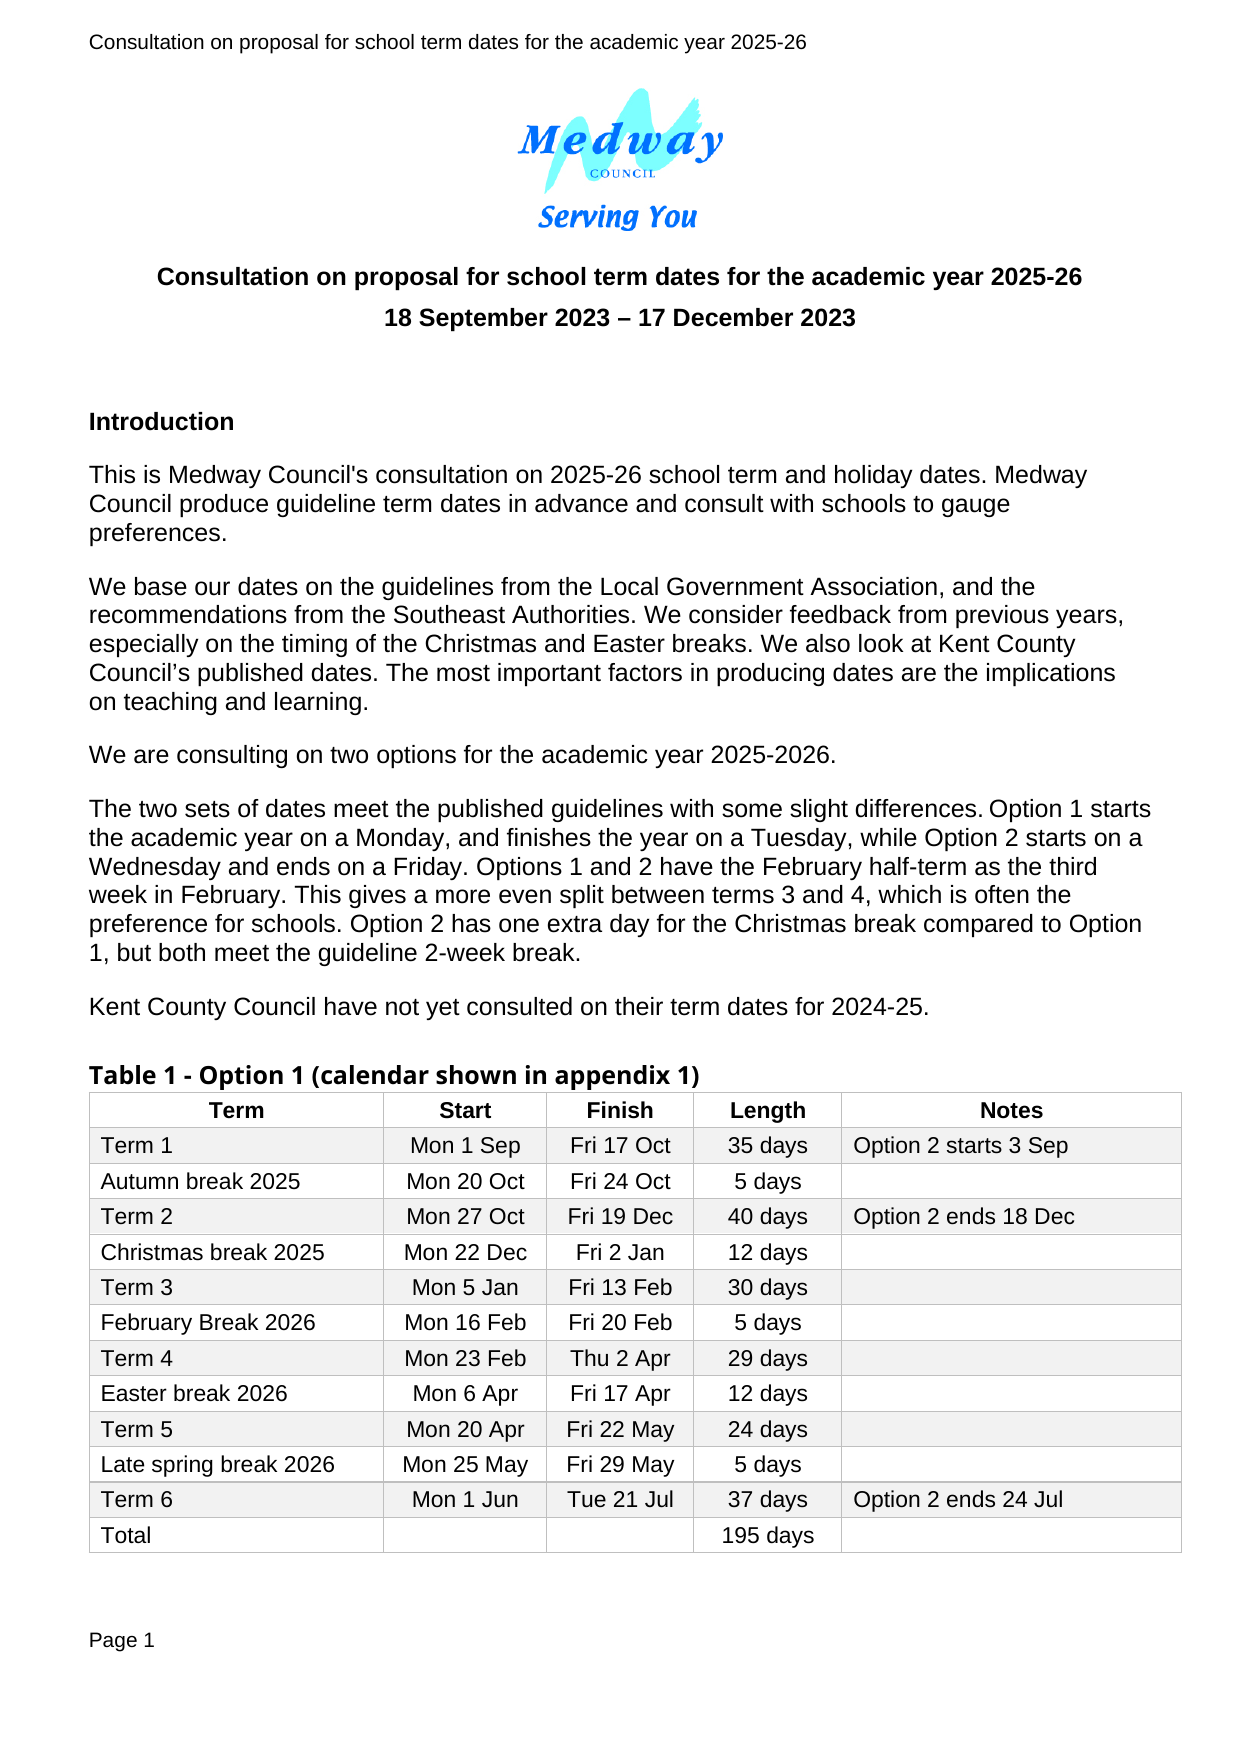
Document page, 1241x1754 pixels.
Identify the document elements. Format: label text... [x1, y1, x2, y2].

picture [517, 88, 723, 231]
table_cell Term 4 [90, 1341, 383, 1375]
table_header Notes [842, 1093, 1181, 1127]
table_cell 29 days [694, 1341, 841, 1375]
table_cell 37 days [694, 1483, 841, 1517]
table_cell Mon 23 Feb [384, 1341, 546, 1375]
table_cell 12 days [694, 1376, 841, 1411]
table_cell Total [90, 1518, 383, 1552]
table_cell Mon 1 Sep [384, 1128, 546, 1163]
table_cell Mon 20 Oct [384, 1164, 546, 1198]
table_cell Mon 6 Apr [384, 1376, 546, 1411]
table_cell Option 2 starts 3 Sep [842, 1128, 1181, 1163]
table_cell Thu 2 Apr [547, 1341, 693, 1375]
table_cell 5 days [694, 1447, 841, 1481]
text This is Medway Council's consultation on 2025-26 school term and holiday dates. Medway Council produce guideline term dates in advance and consult with schools to gauge preferences. [89, 460, 1152, 547]
table_cell [842, 1412, 1181, 1446]
table_cell 24 days [694, 1412, 841, 1446]
table_cell Term 6 [90, 1483, 383, 1517]
text We are consulting on two options for the academic year 2025-2026. [89, 740, 1152, 769]
table_cell February Break 2026 [90, 1305, 383, 1340]
table_cell Fri 17 Apr [547, 1376, 693, 1411]
table_cell Mon 25 May [384, 1447, 546, 1481]
table_cell Mon 20 Apr [384, 1412, 546, 1446]
table_header Term [90, 1093, 383, 1127]
table_cell Mon 27 Oct [384, 1199, 546, 1233]
text 18 September 2023 – 17 December 2023 [89, 303, 1152, 332]
table_cell [842, 1164, 1181, 1198]
table_cell 40 days [694, 1199, 841, 1233]
table_cell 195 days [694, 1518, 841, 1552]
table_cell Mon 5 Jan [384, 1270, 546, 1304]
table_cell Autumn break 2025 [90, 1164, 383, 1198]
table_cell [842, 1305, 1181, 1340]
table_cell [842, 1376, 1181, 1411]
table_header Finish [547, 1093, 693, 1127]
table_cell Fri 24 Oct [547, 1164, 693, 1198]
table_cell 12 days [694, 1235, 841, 1269]
table_cell 5 days [694, 1164, 841, 1198]
table_cell [842, 1270, 1181, 1304]
table_cell [842, 1447, 1181, 1481]
table_cell Term 1 [90, 1128, 383, 1163]
table_cell Fri 19 Dec [547, 1199, 693, 1233]
table_cell Fri 2 Jan [547, 1235, 693, 1269]
table_cell [384, 1518, 546, 1552]
table_cell 35 days [694, 1128, 841, 1163]
table_cell Mon 1 Jun [384, 1483, 546, 1517]
table_cell [842, 1341, 1181, 1375]
table_cell Fri 13 Feb [547, 1270, 693, 1304]
table_cell Tue 21 Jul [547, 1483, 693, 1517]
table_header Length [694, 1093, 841, 1127]
table_cell Late spring break 2026 [90, 1447, 383, 1481]
text Kent County Council have not yet consulted on their term dates for 2024-25. [89, 992, 1152, 1020]
subtitle Introduction [89, 407, 1152, 435]
table_cell [547, 1518, 693, 1552]
table_cell Fri 22 May [547, 1412, 693, 1446]
text Consultation on proposal for school term dates for the academic year 2025-26 [89, 262, 1152, 290]
table_cell Mon 16 Feb [384, 1305, 546, 1340]
table_cell Term 2 [90, 1199, 383, 1233]
table_cell 5 days [694, 1305, 841, 1340]
table_cell Mon 22 Dec [384, 1235, 546, 1269]
table_cell Easter break 2026 [90, 1376, 383, 1411]
table_header Start [384, 1093, 546, 1127]
table_cell Term 3 [90, 1270, 383, 1304]
table_cell [842, 1235, 1181, 1269]
table_cell Christmas break 2025 [90, 1235, 383, 1269]
table_cell Fri 17 Oct [547, 1128, 693, 1163]
table_cell [842, 1518, 1181, 1552]
table_cell Option 2 ends 24 Jul [842, 1483, 1181, 1517]
table_cell 30 days [694, 1270, 841, 1304]
table_cell Term 5 [90, 1412, 383, 1446]
text The two sets of dates meet the published guidelines with some slight differences. Option 1 starts the academic year on a Monday, and finishes the year on a Tuesday, while Option 2 starts on a Wednesday and ends on a Friday. Options 1 and 2 have the February half-term as the third week in February. This gives a more even split between terms 3 and 4, which is often the preference for schools. Option 2 has one extra day for the Christmas break compared to Option 1, but both meet the guideline 2-week break. [89, 794, 1152, 967]
text We base our dates on the guidelines from the Local Government Association, and the recommendations from the Southeast Authorities. We consider feedback from previous years, especially on the timing of the Christmas and Easter breaks. We also look at Kent County Council’s published dates. The most important factors in producing dates are the implications on teaching and learning. [89, 572, 1152, 715]
table_cell Fri 29 May [547, 1447, 693, 1481]
table_cell Option 2 ends 18 Dec [842, 1199, 1181, 1233]
table_cell Fri 20 Feb [547, 1305, 693, 1340]
